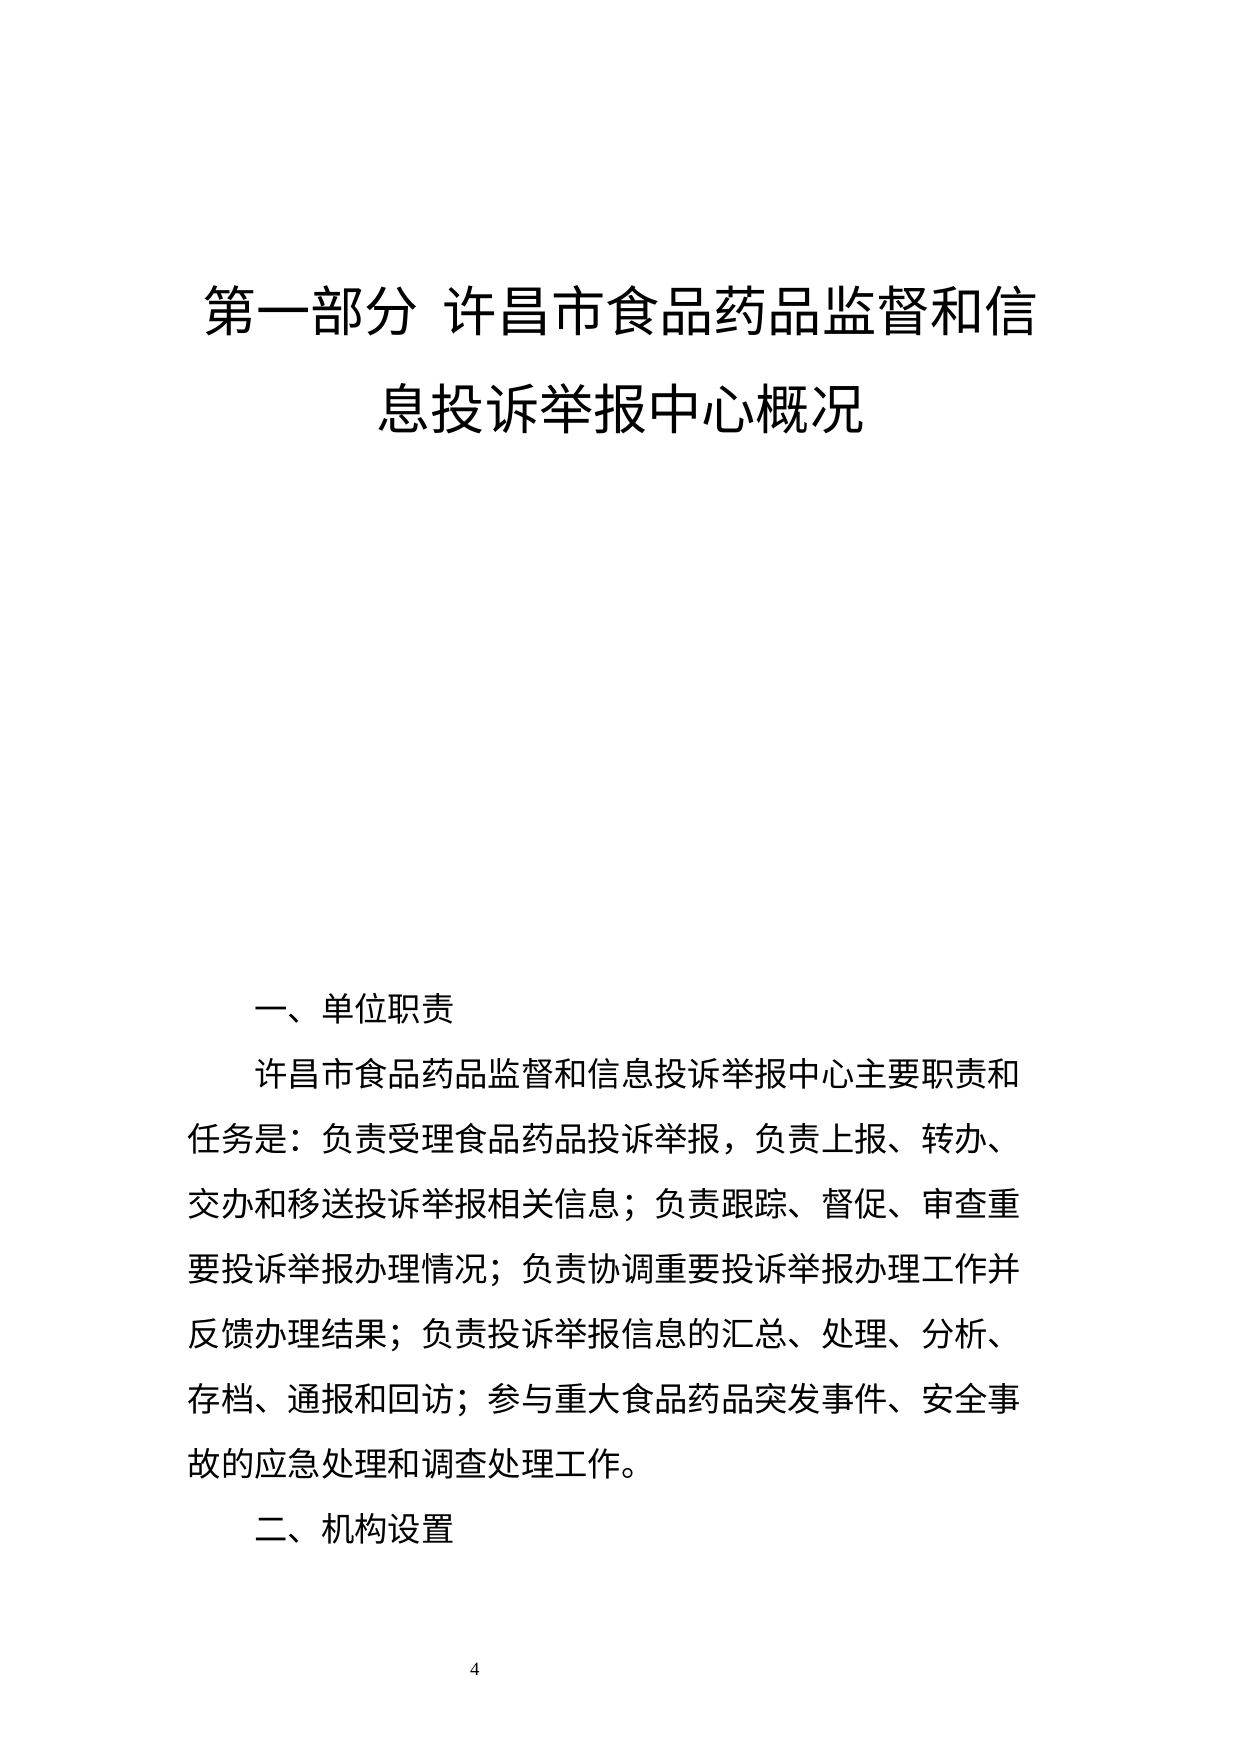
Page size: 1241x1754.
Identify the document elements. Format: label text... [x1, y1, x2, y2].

text 第一部分 许昌市食品药品监督和信息投诉举报中心概况 [187, 259, 1053, 454]
text 二、机构设置 [187, 1494, 1053, 1559]
text 一、单位职责 [187, 974, 1053, 1039]
text 许昌市食品药品监督和信息投诉举报中心主要职责和任务是：负责受理食品药品投诉举报，负责上报、转办、交办和移送投诉举报相关信息；负责跟踪、督促、审查重要投诉举报办理情况；负责协调重要投诉举报办理工作并反馈办理结果；负责投诉举报信息的汇总、处理、分析、存档、通报和回访；参与重大食品药品突发事件、安全事故的应急处理和调查处理工作。 [187, 1039, 1053, 1494]
